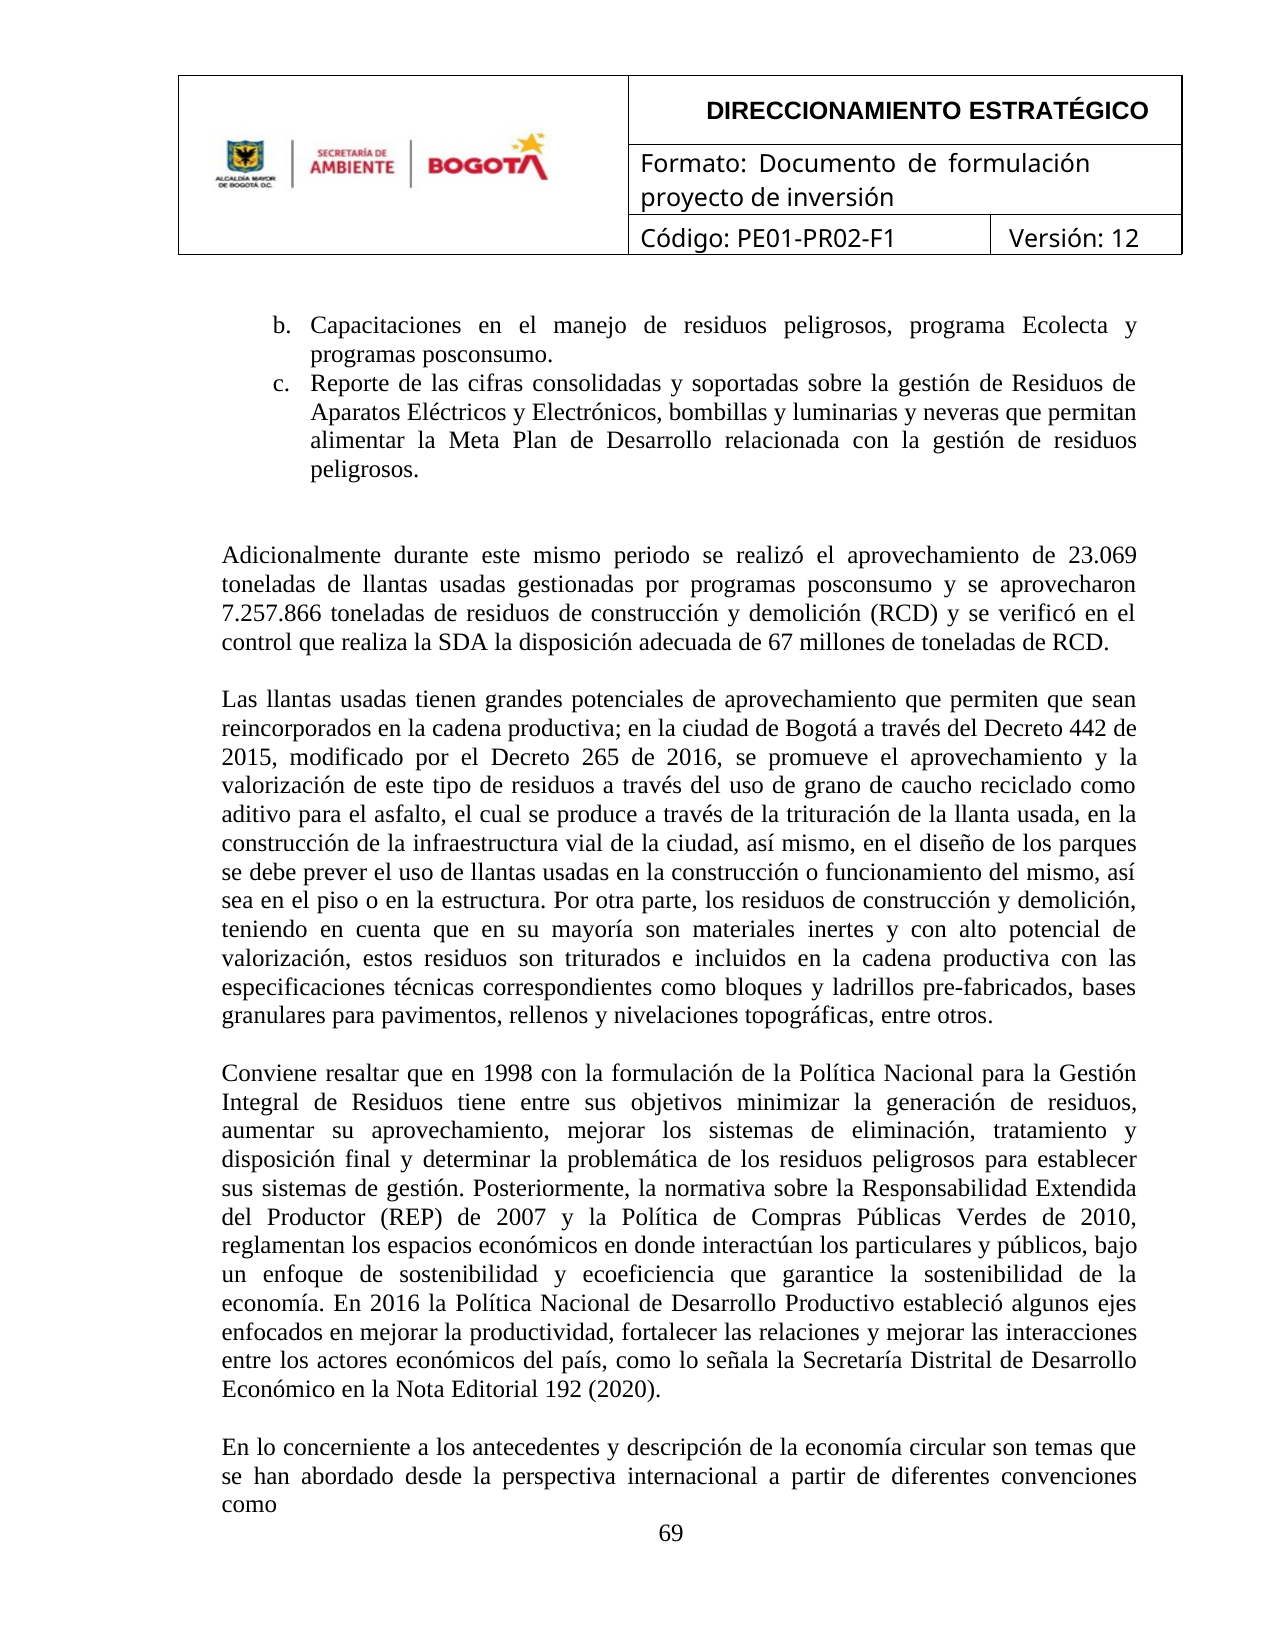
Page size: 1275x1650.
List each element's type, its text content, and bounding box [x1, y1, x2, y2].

picture [211, 127, 553, 193]
text Adicionalmente durante este mismo periodo se realizó el aprovechamiento de 23.069 toneladas de llantas usadas gestionadas por programas posconsumo y se aprovecharon 7.257.866 toneladas de residuos de construcción y demolición (RCD) y se verificó en el control que realiza la SDA la disposición adecuada de 67 millones de toneladas de RCD. [221, 541, 1137, 656]
text Conviene resaltar que en 1998 con la formulación de la Política Nacional para la Gestión Integral de Residuos tiene entre sus objetivos minimizar la generación de residuos, aumentar su aprovechamiento, mejorar los sistemas de eliminación, tratamiento y disposición final y determinar la problemática de los residuos peligrosos para establecer sus sistemas de gestión. Posteriormente, la normativa sobre la Responsabilidad Extendida del Productor (REP) de 2007 y la Política de Compras Públicas Verdes de 2010, reglamentan los espacios económicos en donde interactúan los particulares y públicos, bajo un enfoque de sostenibilidad y ecoeficiencia que garantice la sostenibilidad de la economía. En 2016 la Política Nacional de Desarrollo Productivo estableció algunos ejes enfocados en mejorar la productividad, fortalecer las relaciones y mejorar las interacciones entre los actores económicos del país, como lo señala la Secretaría Distrital de Desarrollo Económico en la Nota Editorial 192 (2020). [221, 1058, 1137, 1403]
list Reporte de las cifras consolidadas y soportadas sobre la gestión de Residuos de Aparatos Eléctricos y Electrónicos, bombillas y luminarias y neveras que permitan alimentar la Meta Plan de Desarrollo relacionada con la gestión de residuos peligrosos. [273, 368, 1137, 483]
text Las llantas usadas tienen grandes potenciales de aprovechamiento que permiten que sean reincorporados en la cadena productiva; en la ciudad de Bogotá a través del Decreto 442 de 2015, modificado por el Decreto 265 de 2016, se promueve el aprovechamiento y la valorización de este tipo de residuos a través del uso de grano de caucho reciclado como aditivo para el asfalto, el cual se produce a través de la trituración de la llanta usada, en la construcción de la infraestructura vial de la ciudad, así mismo, en el diseño de los parques se debe prever el uso de llantas usadas en la construcción o funcionamiento del mismo, así sea en el piso o en la estructura. Por otra parte, los residuos de construcción y demolición, teniendo en cuenta que en su mayoría son materiales inertes y con alto potencial de valorización, estos residuos son triturados e incluidos en la cadena productiva con las especificaciones técnicas correspondientes como bloques y ladrillos pre-fabricados, bases granulares para pavimentos, rellenos y nivelaciones topográficas, entre otros. [221, 684, 1137, 1029]
text En lo concerniente a los antecedentes y descripción de la economía circular son temas que se han abordado desde la perspectiva internacional a partir de diferentes convenciones como [221, 1432, 1137, 1518]
list Capacitaciones en el manejo de residuos peligrosos, programa Ecolecta y programas posconsumo. [273, 310, 1137, 368]
